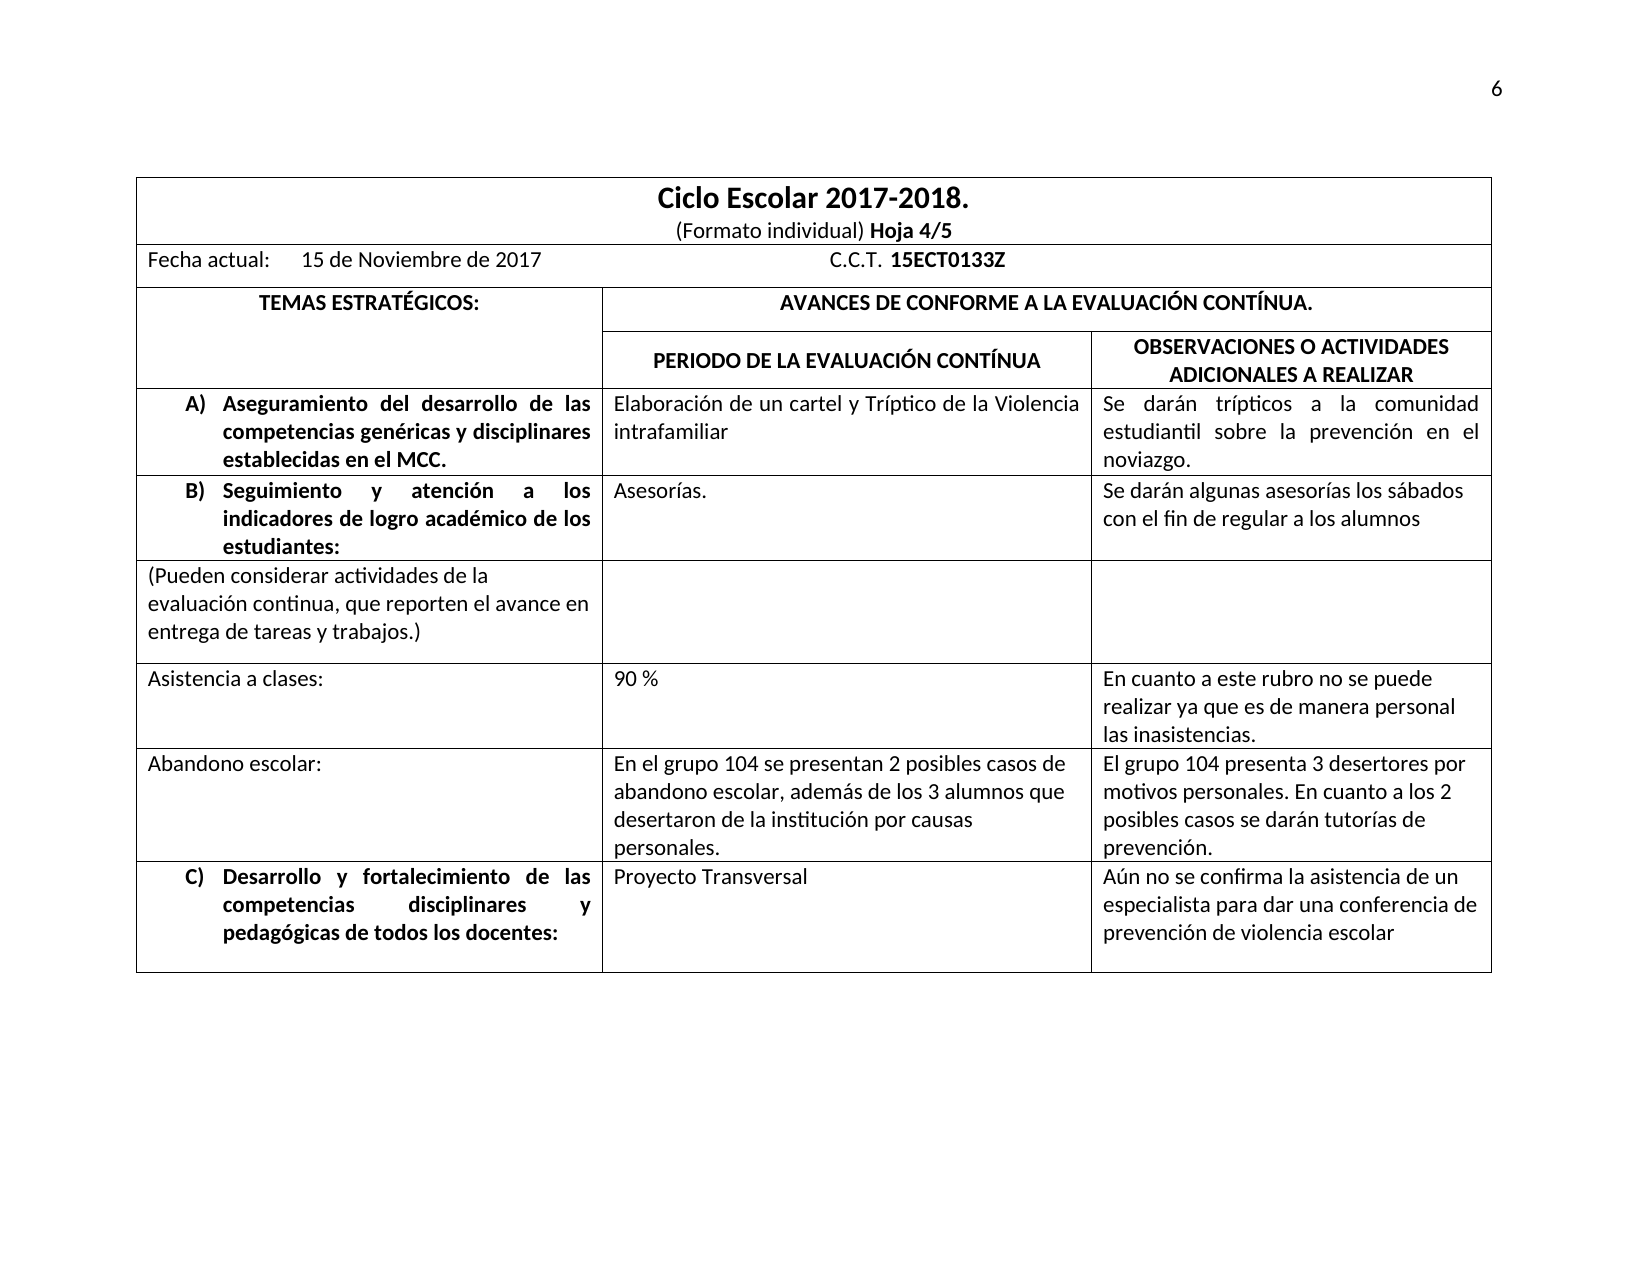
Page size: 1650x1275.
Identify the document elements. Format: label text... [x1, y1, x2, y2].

table_cell Proyecto Transversal [603, 862, 1091, 972]
table_cell Aún no se confirma la asistencia de un especialista para dar una conferencia de prevención de violencia escolar [1092, 862, 1491, 972]
table_cell Se darán algunas asesorías los sábados con el fin de regular a los alumnos [1092, 476, 1491, 560]
table_cell Aseguramiento del desarrollo de las competencias genéricas y disciplinares establecidas en el MCC. [137, 389, 602, 475]
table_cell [137, 178, 1491, 244]
table_cell Abandono escolar: [137, 749, 602, 861]
table_cell (Pueden considerar actividades de la evaluación continua, que reporten el avance en entrega de tareas y trabajos.) [137, 561, 602, 663]
table_cell Fecha actual: 15 de Noviembre de 2017 C.C.T. 15ECT0133Z [137, 245, 1491, 287]
table_cell Se darán trípticos a la comunidad estudiantil sobre la prevención en el noviazgo. [1092, 389, 1491, 475]
table_cell TEMAS ESTRATÉGICOS: [137, 288, 602, 388]
table_cell Asesorías. [603, 476, 1091, 560]
table_cell Desarrollo y fortalecimiento de las competencias disciplinares y pedagógicas de todos los docentes: [137, 862, 602, 972]
table_cell 90 % [603, 664, 1091, 748]
table_cell AVANCES DE CONFORME A LA EVALUACIÓN CONTÍNUA. [603, 288, 1491, 331]
table_cell [1092, 561, 1491, 663]
table_cell En cuanto a este rubro no se puede realizar ya que es de manera personal las inasistencias. [1092, 664, 1491, 748]
table_cell PERIODO DE LA EVALUACIÓN CONTÍNUA [603, 332, 1091, 388]
table_cell Elaboración de un cartel y Tríptico de la Violencia intrafamiliar [603, 389, 1091, 475]
table_cell Seguimiento y atención a los indicadores de logro académico de los estudiantes: [137, 476, 602, 560]
table_cell En el grupo 104 se presentan 2 posibles casos de abandono escolar, además de los 3 alumnos que desertaron de la institución por causas personales. [603, 749, 1091, 861]
table_cell OBSERVACIONES O ACTIVIDADES ADICIONALES A REALIZAR [1092, 332, 1491, 388]
table_cell El grupo 104 presenta 3 desertores por motivos personales. En cuanto a los 2 posibles casos se darán tutorías de prevención. [1092, 749, 1491, 861]
table_cell [603, 561, 1091, 663]
table_cell Asistencia a clases: [137, 664, 602, 748]
